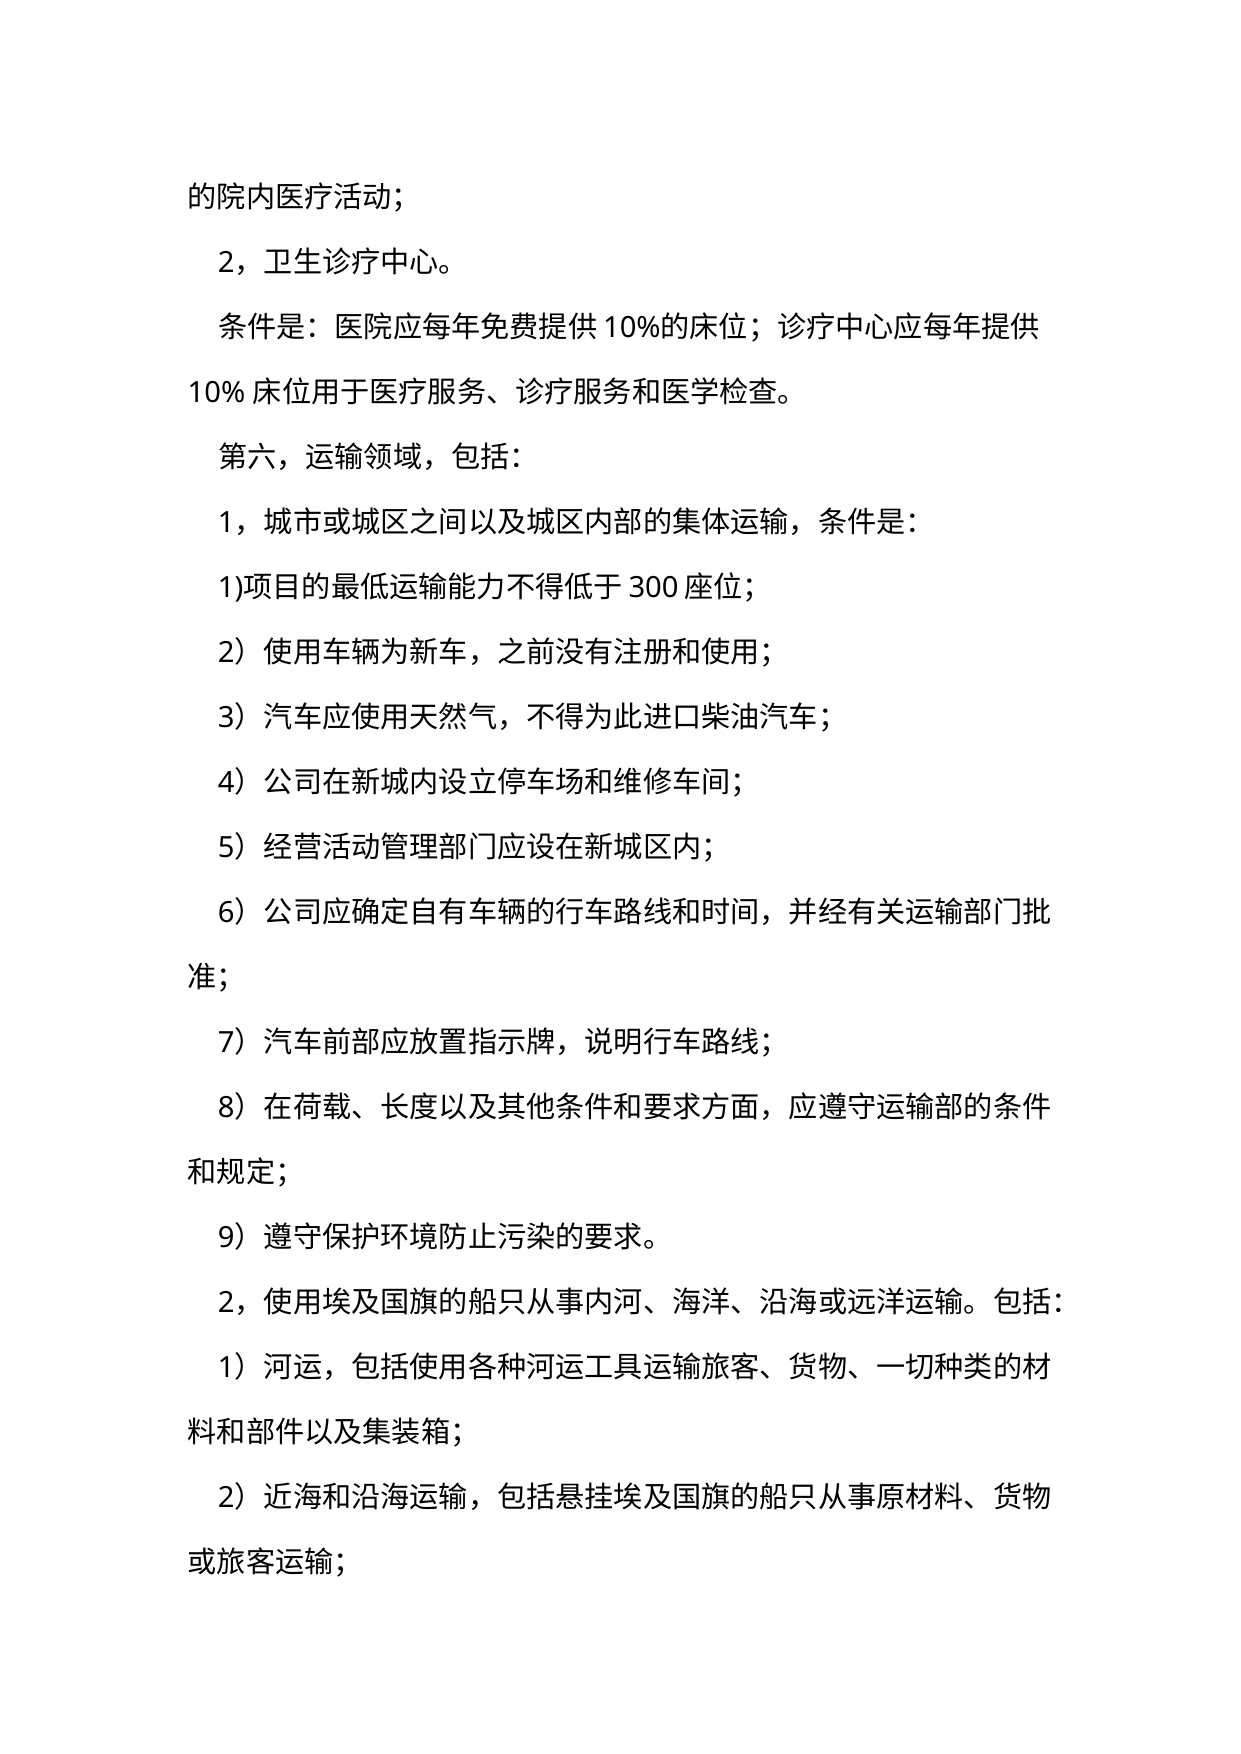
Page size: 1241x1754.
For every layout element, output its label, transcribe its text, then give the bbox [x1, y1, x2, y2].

text 2）近海和沿海运输，包括悬挂埃及国旗的船只从事原材料、货物或旅客运输； [187, 1462, 1053, 1592]
text 1，城市或城区之间以及城区内部的集体运输，条件是： [187, 487, 1053, 552]
text 4）公司在新城内设立停车场和维修车间； [187, 747, 1053, 812]
text 2）使用车辆为新车，之前没有注册和使用； [187, 617, 1053, 682]
text 1）河运，包括使用各种河运工具运输旅客、货物、一切种类的材料和部件以及集装箱； [187, 1332, 1053, 1462]
text 7）汽车前部应放置指示牌，说明行车路线； [187, 1007, 1053, 1072]
text 2，卫生诊疗中心。 [187, 227, 1053, 292]
text 第六，运输领域，包括： [187, 422, 1053, 487]
text 6）公司应确定自有车辆的行车路线和时间，并经有关运输部门批准； [187, 877, 1053, 1007]
text 条件是：医院应每年免费提供10%的床位；诊疗中心应每年提供10% 床位用于医疗服务、诊疗服务和医学检查。 [187, 292, 1053, 422]
text 5）经营活动管理部门应设在新城区内； [187, 812, 1053, 877]
text 3）汽车应使用天然气，不得为此进口柴油汽车； [187, 682, 1053, 747]
text 9）遵守保护环境防止污染的要求。 [187, 1202, 1053, 1267]
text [187, 162, 1053, 227]
text 1)项目的最低运输能力不得低于300座位； [187, 552, 1053, 617]
text 8）在荷载、长度以及其他条件和要求方面，应遵守运输部的条件和规定； [187, 1072, 1053, 1202]
text 2，使用埃及国旗的船只从事内河、海洋、沿海或远洋运输。包括： [187, 1267, 1053, 1332]
